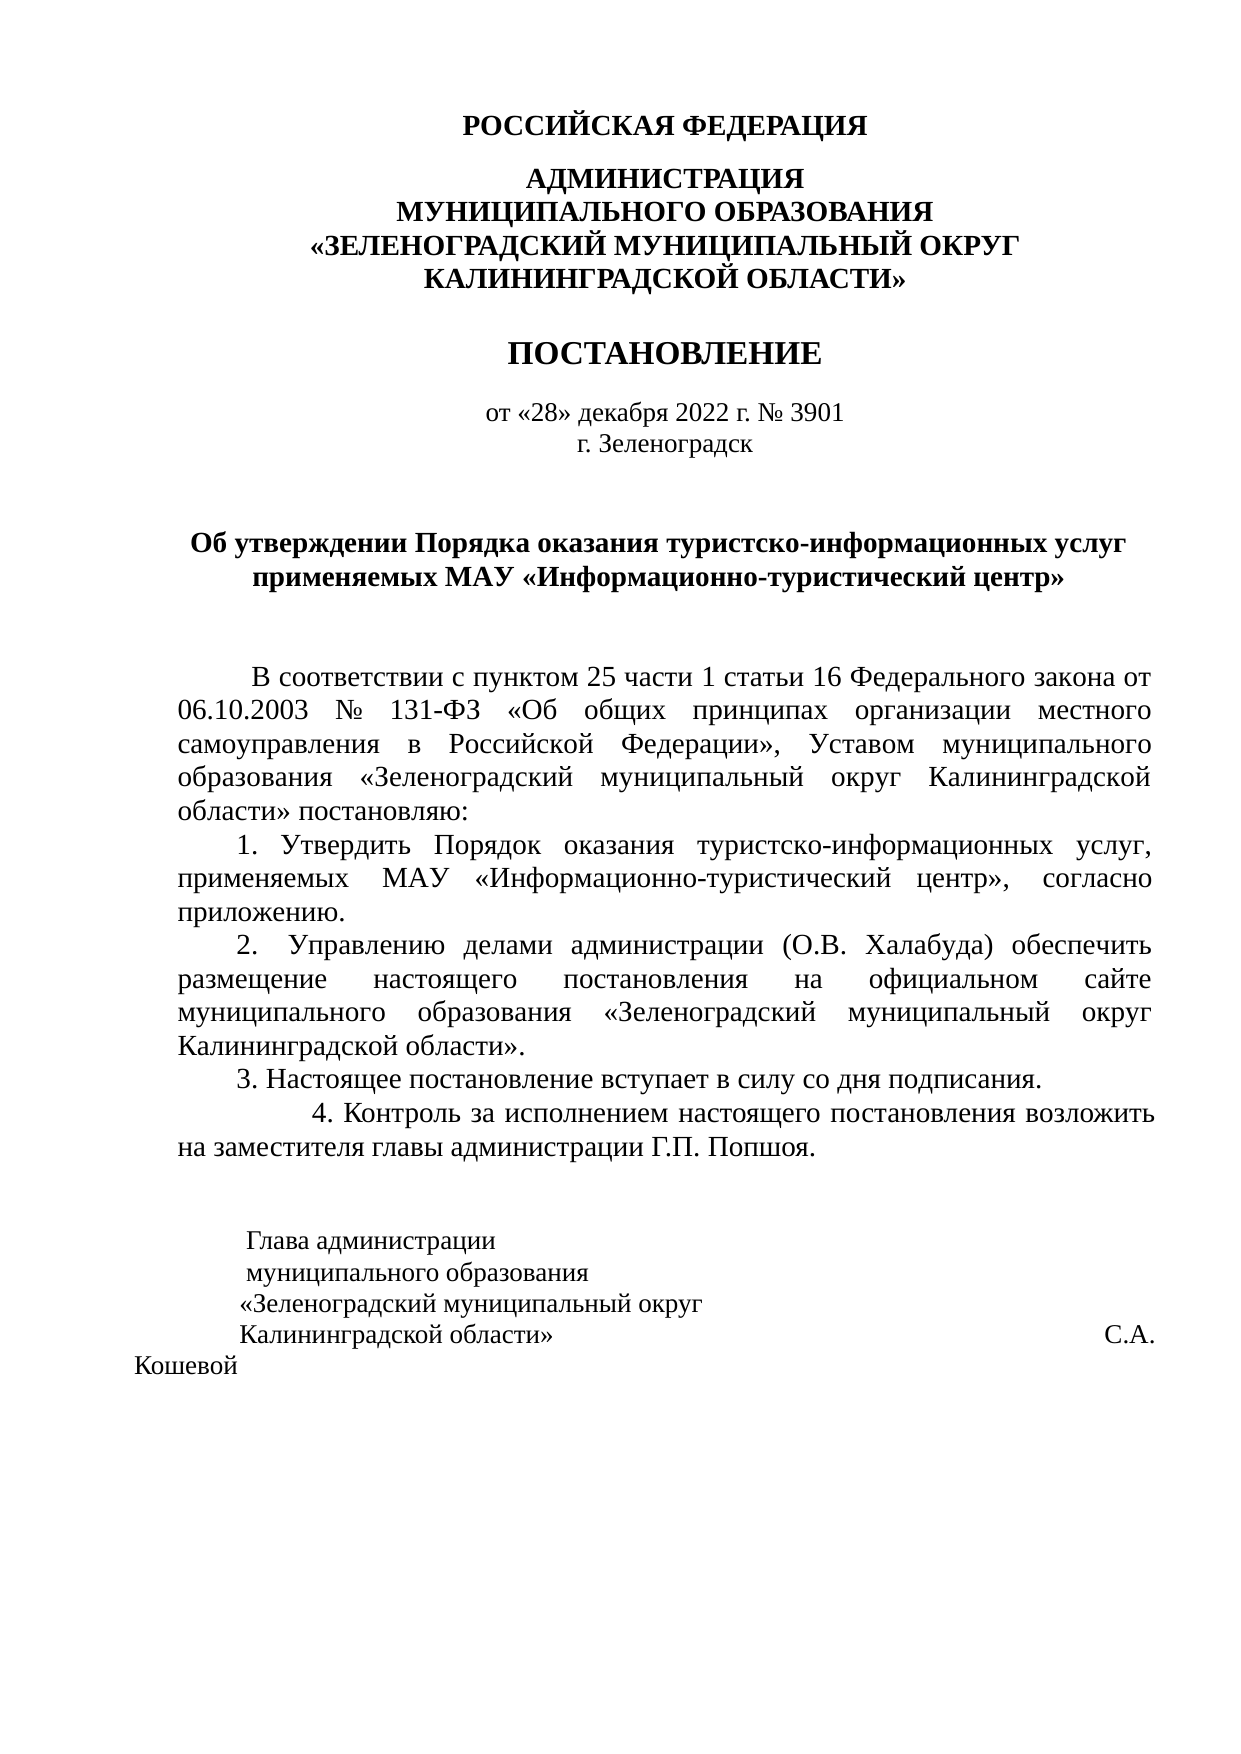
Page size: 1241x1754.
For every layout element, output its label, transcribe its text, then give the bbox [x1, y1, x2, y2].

text КАЛИНИНГРАДСКОЙ ОБЛАСТИ» [167, 262, 1163, 295]
list Утвердить Порядок оказания туристско-информационных услуг, применяемых МАУ «Информационно-туристический центр», согласно приложению. [177, 827, 1152, 927]
text В соответствии с пунктом 25 части 1 статьи 16 Федерального закона от 06.10.2003 № 131-ФЗ «Об общих принципах организации местного самоуправления в Российской Федерации», Уставом муниципального образования «Зеленоградский муниципальный округ Калининградской области» постановляю: [177, 659, 1152, 827]
text МУНИЦИПАЛЬНОГО ОБРАЗОВАНИЯ [167, 194, 1163, 228]
text от «28» декабря 2022 г. № 3901 [167, 396, 1163, 427]
text ПОСТАНОВЛЕНИЕ [167, 333, 1163, 372]
subtitle Об утверждении Порядка оказания туристско-информационных услуг применяемых МАУ «Информационно-туристический центр» [167, 525, 1150, 592]
text г. Зеленоградск [167, 427, 1163, 458]
list Управлению делами администрации (О.В. Халабуда) обеспечить размещение настоящего постановления на официальном сайте муниципального образования «Зеленоградский муниципальный округ Калининградской области». [177, 927, 1152, 1062]
text «Зеленоградский муниципальный округ [134, 1287, 1156, 1318]
text РОССИЙСКАЯ ФЕДЕРАЦИЯ [167, 108, 1163, 142]
text АДМИНИСТРАЦИЯ [167, 161, 1163, 194]
text 4. Контроль за исполнением настоящего постановления возложить на заместителя главы администрации Г.П. Попшоя. [177, 1095, 1156, 1162]
text Глава администрации [134, 1224, 1156, 1256]
list Настоящее постановление вступает в силу со дня подписания. [236, 1062, 1163, 1095]
text муниципального образования [134, 1256, 1156, 1287]
text Калининградской области» С.А. Кошевой [134, 1318, 1156, 1380]
text «ЗЕЛЕНОГРАДСКИЙ МУНИЦИПАЛЬНЫЙ ОКРУГ [167, 228, 1163, 262]
